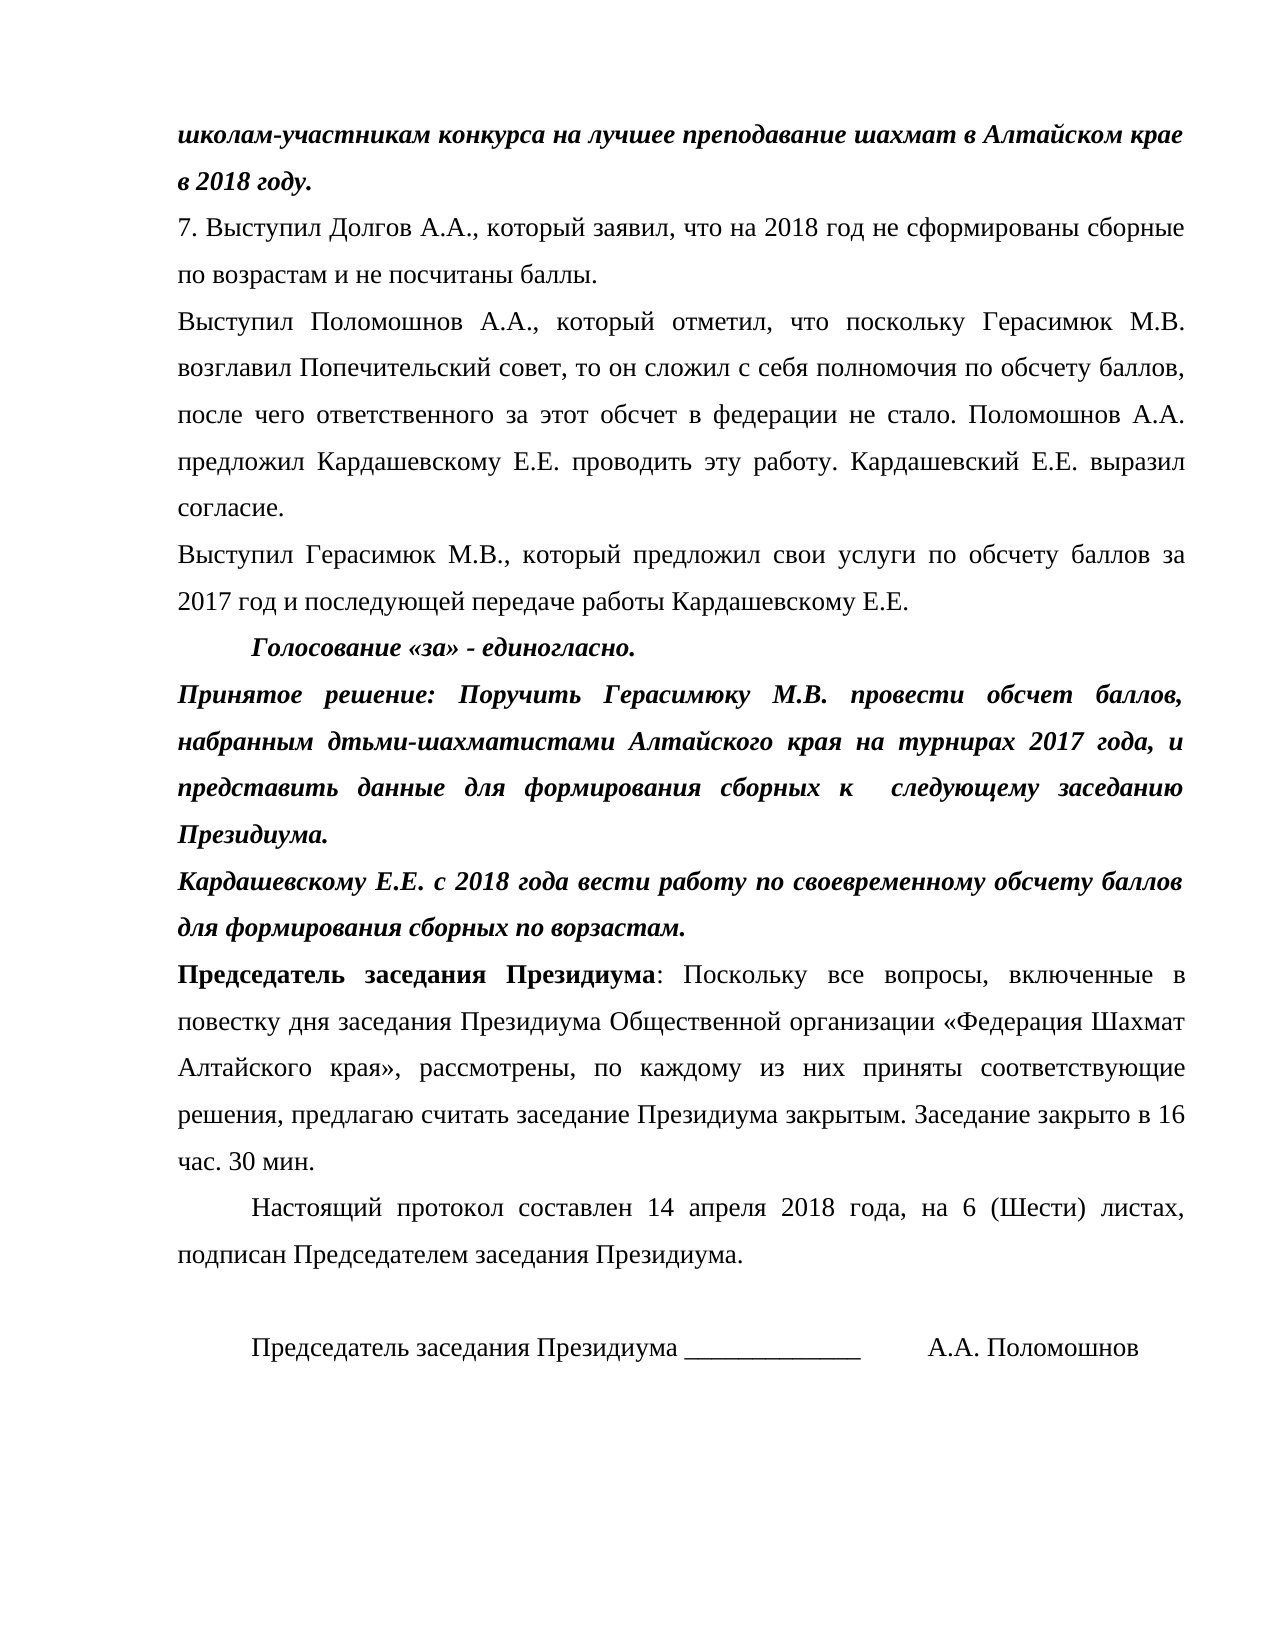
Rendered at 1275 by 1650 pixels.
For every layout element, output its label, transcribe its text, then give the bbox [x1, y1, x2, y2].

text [177, 118, 1186, 196]
text Кардашевскому Е.Е. с 2018 года вести работу по своевременному обсчету баллов для формирования сборных по ворзастам. [177, 865, 1186, 943]
text Председатель заседания Президиума: Поскольку все вопросы, включенные в повестку дня заседания Президиума Общественной организации «Федерация Шахмат Алтайского края», рассмотрены, по каждому из них приняты соответствующие решения, предлагаю считать заседание Президиума закрытым. Заседание закрыто в 16 час. 30 мин. [177, 958, 1186, 1176]
text Выступил Поломошнов А.А., который отметил, что поскольку Герасимюк М.В. возглавил Попечительский совет, то он сложил с себя полномочия по обсчету баллов, после чего ответственного за этот обсчет в федерации не стало. Поломошнов А.А. предложил Кардашевскому Е.Е. проводить эту работу. Кардашевский Е.Е. выразил согласие. [177, 305, 1186, 523]
text Настоящий протокол составлен 14 апреля 2018 года, на 6 (Шести) листах, подписан Председателем заседания Президиума. [177, 1191, 1186, 1269]
text Голосование «за» - единогласно. [177, 631, 1186, 663]
text Выступил Герасимюк М.В., который предложил свои услуги по обсчету баллов за 2017 год и последующей передаче работы Кардашевскому Е.Е. [177, 538, 1186, 616]
text 7. Выступил Долгов А.А., который заявил, что на 2018 год не сформированы сборные по возрастам и не посчитаны баллы. [177, 211, 1186, 289]
text Принятое решение: Поручить Герасимюку М.В. провести обсчет баллов, набранным дтьми-шахматистами Алтайского края на турнирах 2017 года, и представить данные для формирования сборных к следующему заседанию Президиума. [177, 678, 1186, 849]
text Председатель заседания Президиума _____________ А.А. Поломошнов [177, 1331, 1186, 1363]
